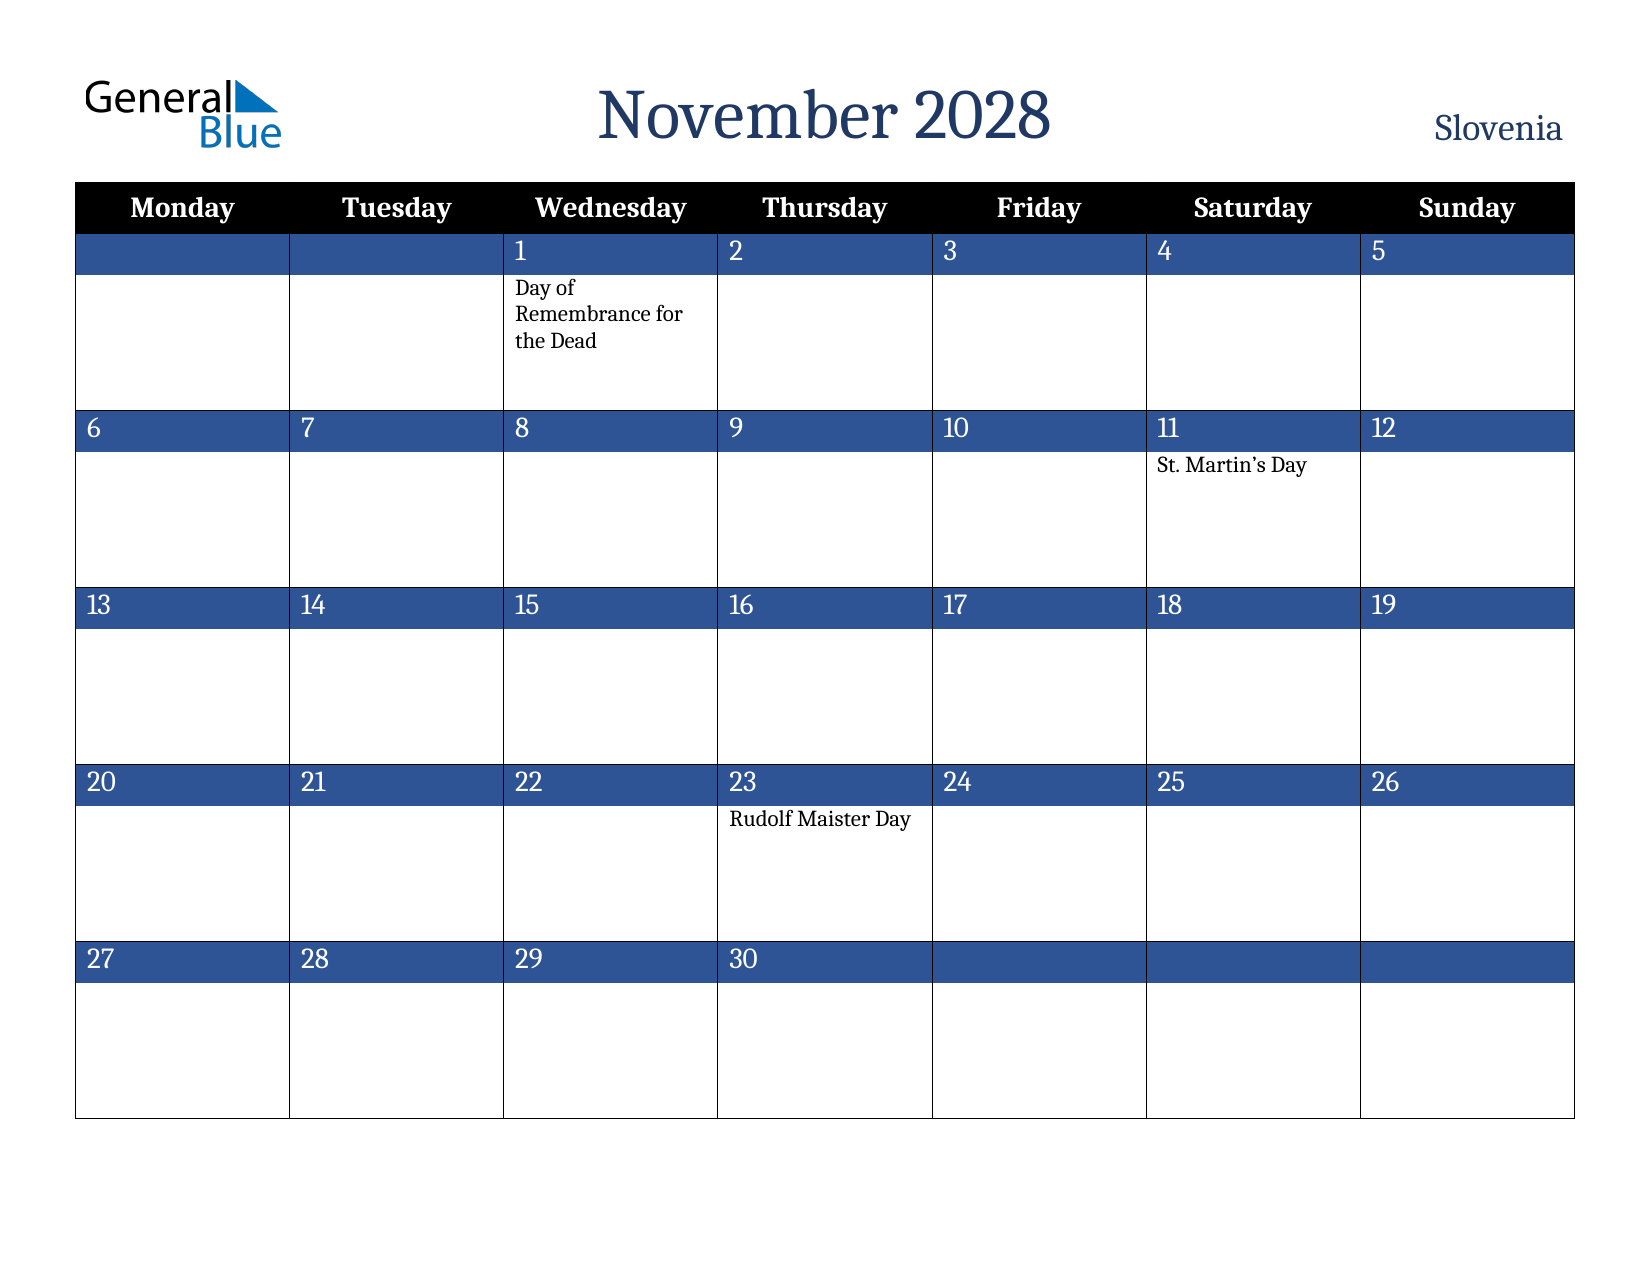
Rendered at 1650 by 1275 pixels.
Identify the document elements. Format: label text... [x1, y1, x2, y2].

table_header Slovenia [1146, 75, 1574, 182]
table_header November 2028 [504, 75, 1146, 182]
table_cell [76, 275, 289, 410]
picture [86, 80, 281, 148]
table_cell Monday [76, 183, 289, 233]
table_cell [933, 806, 1146, 941]
table_cell [1361, 275, 1574, 410]
table_cell Sunday [1361, 183, 1574, 233]
table_cell [933, 983, 1146, 1118]
table_header [76, 75, 503, 182]
table_cell Rudolf Maister Day [718, 806, 932, 941]
table_cell 3 [933, 234, 1146, 275]
table_cell 23 [718, 765, 932, 806]
table_cell 28 [290, 942, 503, 983]
table_cell [933, 452, 1146, 587]
table_cell [1361, 942, 1574, 983]
table_cell [290, 983, 503, 1118]
table_cell [718, 452, 932, 587]
table_cell 11 [1147, 411, 1360, 452]
table_cell [718, 983, 932, 1118]
table_cell Wednesday [504, 183, 717, 233]
table_cell [504, 452, 717, 587]
table_cell 5 [1361, 234, 1574, 275]
table_cell Tuesday [290, 183, 503, 233]
table_cell 8 [504, 411, 717, 452]
table_cell [76, 452, 289, 587]
table_cell [76, 806, 289, 941]
table_cell 10 [933, 411, 1146, 452]
table_cell 19 [1361, 588, 1574, 629]
table_cell 4 [1147, 234, 1360, 275]
table_cell 15 [504, 588, 717, 629]
table_cell [933, 629, 1146, 764]
table_cell 9 [718, 411, 932, 452]
table_cell [504, 629, 717, 764]
table_cell [1361, 806, 1574, 941]
table_cell [290, 452, 503, 587]
table_cell 16 [718, 588, 932, 629]
table_cell 13 [76, 588, 289, 629]
table_cell Friday [933, 183, 1146, 233]
table_cell 20 [76, 765, 289, 806]
table_cell 24 [933, 765, 1146, 806]
table_cell St. Martin’s Day [1147, 452, 1360, 587]
table_cell 25 [1147, 765, 1360, 806]
table_cell [1147, 942, 1360, 983]
table_cell Saturday [1147, 183, 1360, 233]
table_cell 30 [718, 942, 932, 983]
table_cell [504, 983, 717, 1118]
table_cell [718, 629, 932, 764]
table_cell [290, 629, 503, 764]
table_cell [1147, 806, 1360, 941]
table_cell [718, 275, 932, 410]
table_cell 14 [290, 588, 503, 629]
table_cell [1147, 983, 1360, 1118]
table_cell [290, 234, 503, 275]
table_cell 26 [1361, 765, 1574, 806]
table_cell [933, 275, 1146, 410]
table_cell Day of Remembrance for the Dead [504, 275, 717, 410]
table_cell [290, 806, 503, 941]
table_cell [1147, 275, 1360, 410]
table_cell 21 [290, 765, 503, 806]
table_cell [1361, 983, 1574, 1118]
table_cell 2 [718, 234, 932, 275]
table_cell [504, 806, 717, 941]
table_cell 27 [76, 942, 289, 983]
table_cell [1361, 452, 1574, 587]
table_cell 17 [933, 588, 1146, 629]
table_cell 6 [76, 411, 289, 452]
table_cell 7 [290, 411, 503, 452]
table_cell [1147, 629, 1360, 764]
table_cell [933, 942, 1146, 983]
table_cell 18 [1147, 588, 1360, 629]
table_cell [76, 983, 289, 1118]
table_cell 29 [504, 942, 717, 983]
table_cell 12 [1361, 411, 1574, 452]
table_cell [76, 234, 289, 275]
table_cell [1361, 629, 1574, 764]
table_cell 22 [504, 765, 717, 806]
table_cell 1 [504, 234, 717, 275]
table_cell Thursday [718, 183, 932, 233]
table_cell [76, 629, 289, 764]
table_cell [290, 275, 503, 410]
